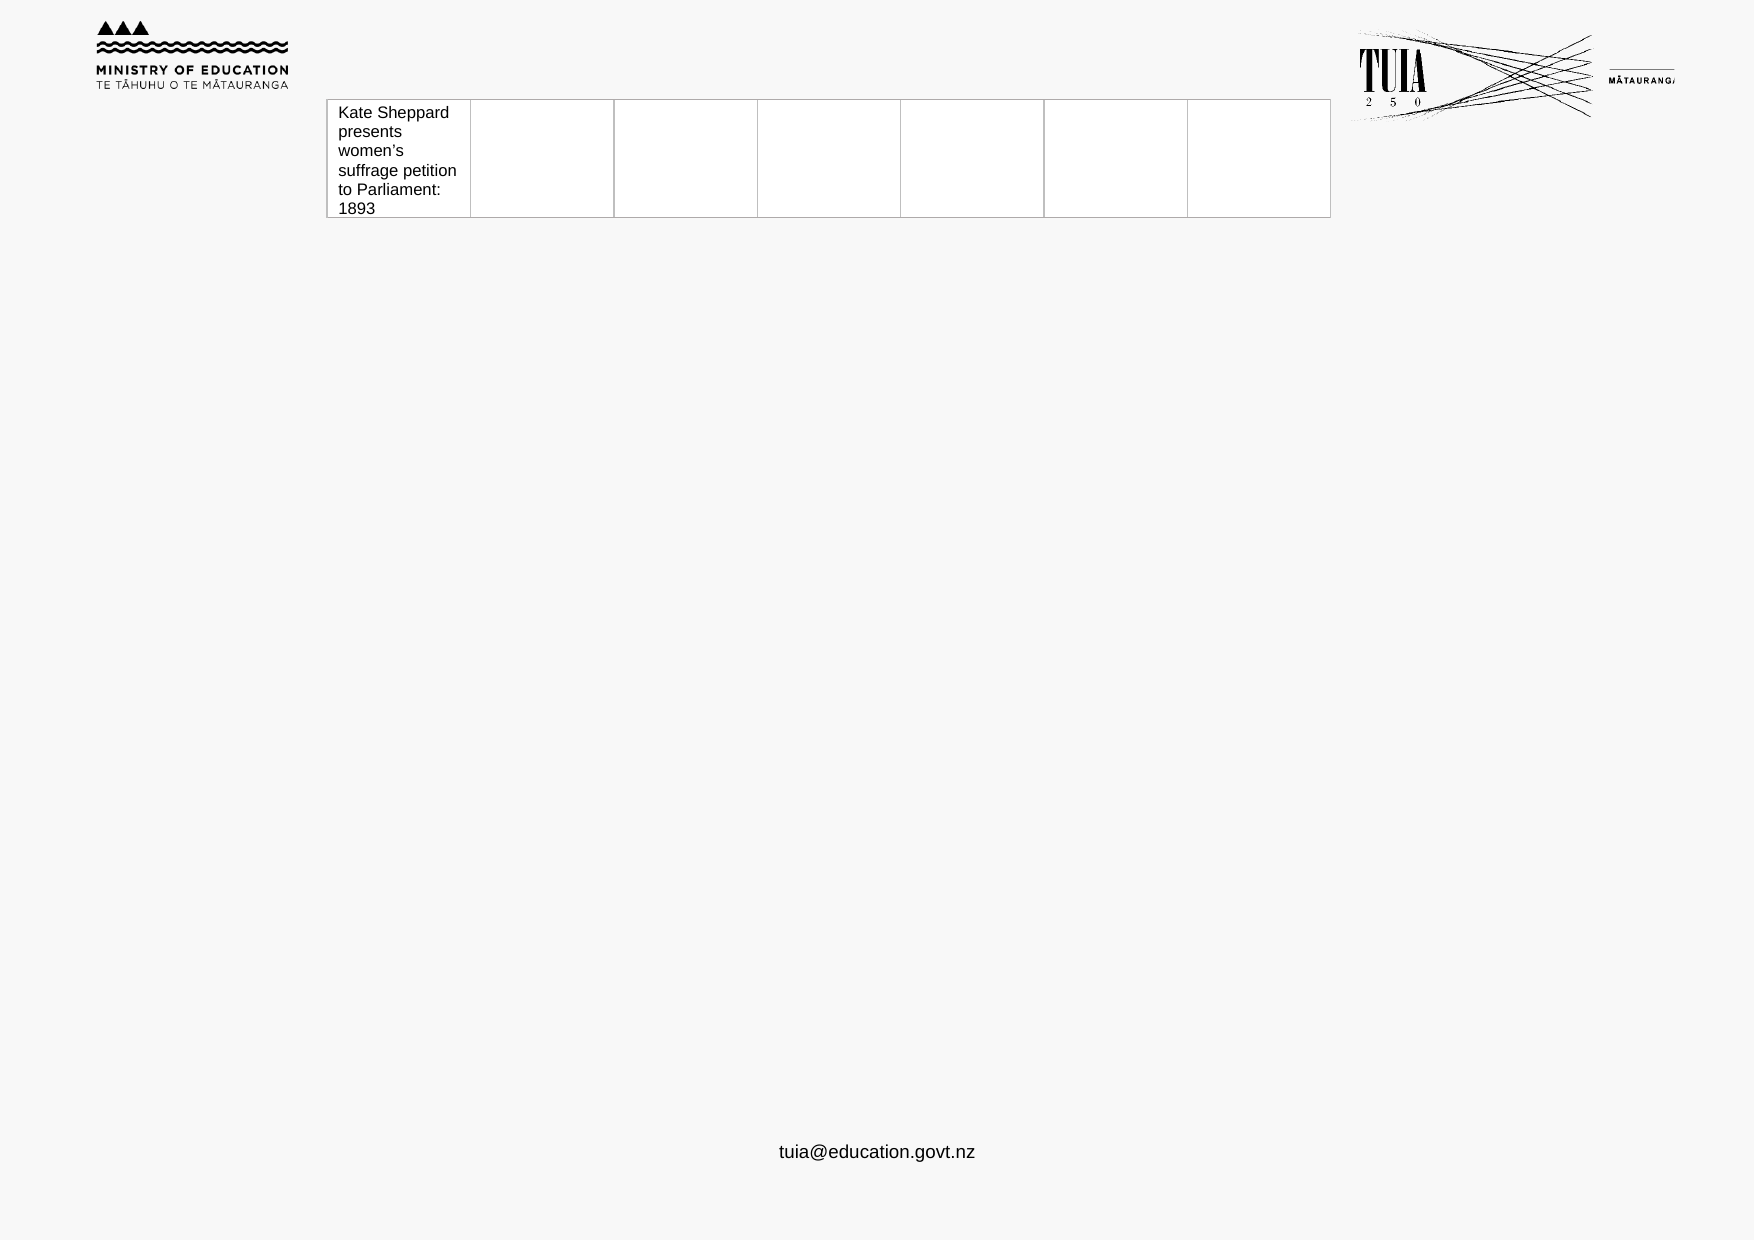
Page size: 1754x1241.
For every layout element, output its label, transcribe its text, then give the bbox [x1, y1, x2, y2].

picture [90, 12, 300, 94]
table_cell [471, 100, 613, 217]
picture [1349, 27, 1674, 121]
table_cell [1188, 100, 1330, 217]
table_cell [1045, 100, 1187, 217]
table_cell Kate Sheppard presents women’s suffrage petition to Parliament: 1893 [328, 100, 470, 217]
table_cell [901, 100, 1043, 217]
table_cell [615, 100, 757, 217]
table_cell [758, 100, 900, 217]
